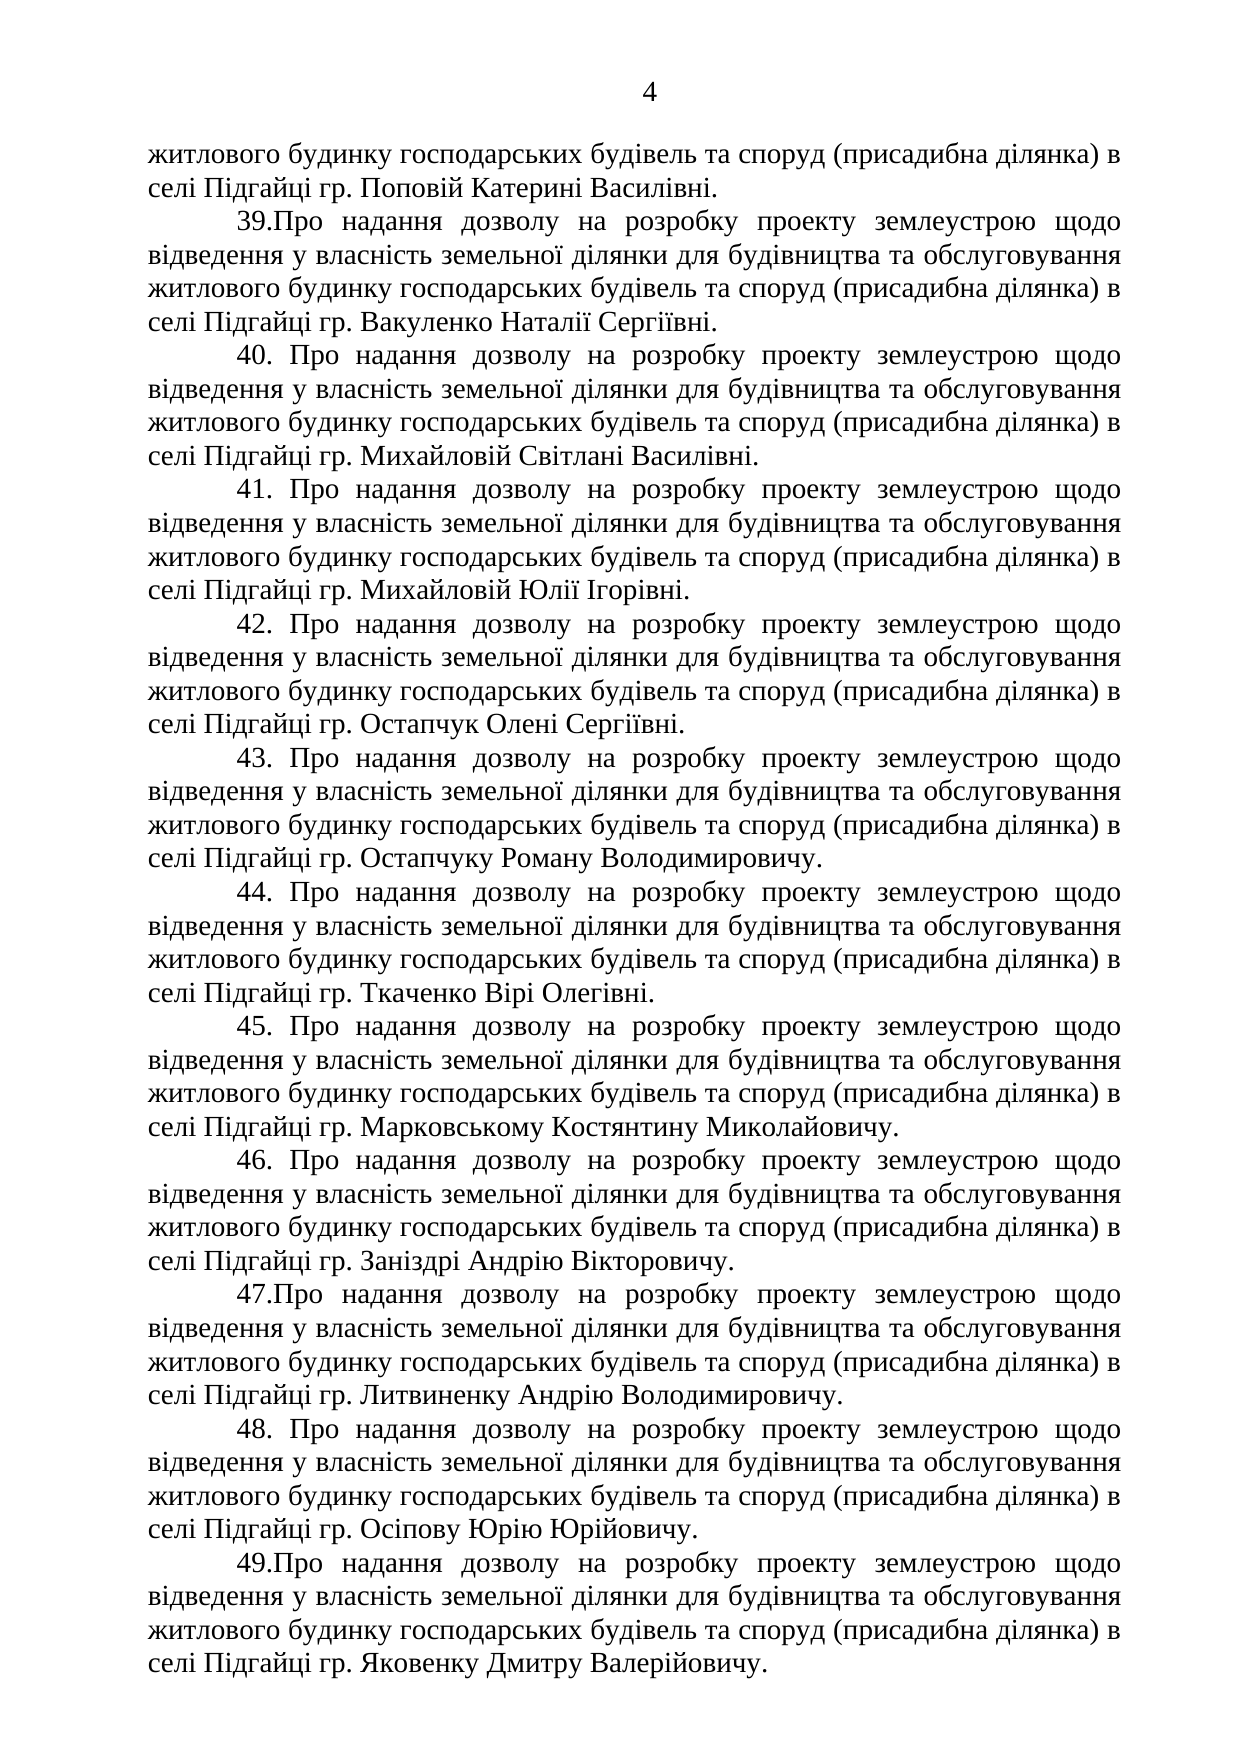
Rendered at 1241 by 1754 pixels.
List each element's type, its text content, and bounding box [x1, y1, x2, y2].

text 46. Про надання дозволу на розробку проекту землеустрою щодо відведення у власність земельної ділянки для будівництва та обслуговування житлового будинку господарських будівель та споруд (присадибна ділянка) в селі Підгайці гр. Заніздрі Андрію Вікторовичу. [148, 1142, 1122, 1277]
text 49.Про надання дозволу на розробку проекту землеустрою щодо відведення у власність земельної ділянки для будівництва та обслуговування житлового будинку господарських будівель та споруд (присадибна ділянка) в селі Підгайці гр. Яковенку Дмитру Валерійовичу. [148, 1545, 1122, 1679]
text 43. Про надання дозволу на розробку проекту землеустрою щодо відведення у власність земельної ділянки для будівництва та обслуговування житлового будинку господарських будівель та споруд (присадибна ділянка) в селі Підгайці гр. Остапчуку Роману Володимировичу. [148, 740, 1122, 874]
text 44. Про надання дозволу на розробку проекту землеустрою щодо відведення у власність земельної ділянки для будівництва та обслуговування житлового будинку господарських будівель та споруд (присадибна ділянка) в селі Підгайці гр. Ткаченко Вірі Олегівні. [148, 874, 1122, 1008]
text 45. Про надання дозволу на розробку проекту землеустрою щодо відведення у власність земельної ділянки для будівництва та обслуговування житлового будинку господарських будівель та споруд (присадибна ділянка) в селі Підгайці гр. Марковському Костянтину Миколайовичу. [148, 1008, 1122, 1142]
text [148, 136, 1122, 203]
text 41. Про надання дозволу на розробку проекту землеустрою щодо відведення у власність земельної ділянки для будівництва та обслуговування житлового будинку господарських будівель та споруд (присадибна ділянка) в селі Підгайці гр. Михайловій Юлії Ігорівні. [148, 472, 1122, 606]
text 42. Про надання дозволу на розробку проекту землеустрою щодо відведення у власність земельної ділянки для будівництва та обслуговування житлового будинку господарських будівель та споруд (присадибна ділянка) в селі Підгайці гр. Остапчук Олені Сергіївні. [148, 606, 1122, 740]
text 48. Про надання дозволу на розробку проекту землеустрою щодо відведення у власність земельної ділянки для будівництва та обслуговування житлового будинку господарських будівель та споруд (присадибна ділянка) в селі Підгайці гр. Осіпову Юрію Юрійовичу. [148, 1411, 1122, 1545]
text 40. Про надання дозволу на розробку проекту землеустрою щодо відведення у власність земельної ділянки для будівництва та обслуговування житлового будинку господарських будівель та споруд (присадибна ділянка) в селі Підгайці гр. Михайловій Світлані Василівні. [148, 337, 1122, 472]
text 47.Про надання дозволу на розробку проекту землеустрою щодо відведення у власність земельної ділянки для будівництва та обслуговування житлового будинку господарських будівель та споруд (присадибна ділянка) в селі Підгайці гр. Литвиненку Андрію Володимировичу. [148, 1277, 1122, 1411]
text 39.Про надання дозволу на розробку проекту землеустрою щодо відведення у власність земельної ділянки для будівництва та обслуговування житлового будинку господарських будівель та споруд (присадибна ділянка) в селі Підгайці гр. Вакуленко Наталії Сергіївні. [148, 203, 1122, 337]
